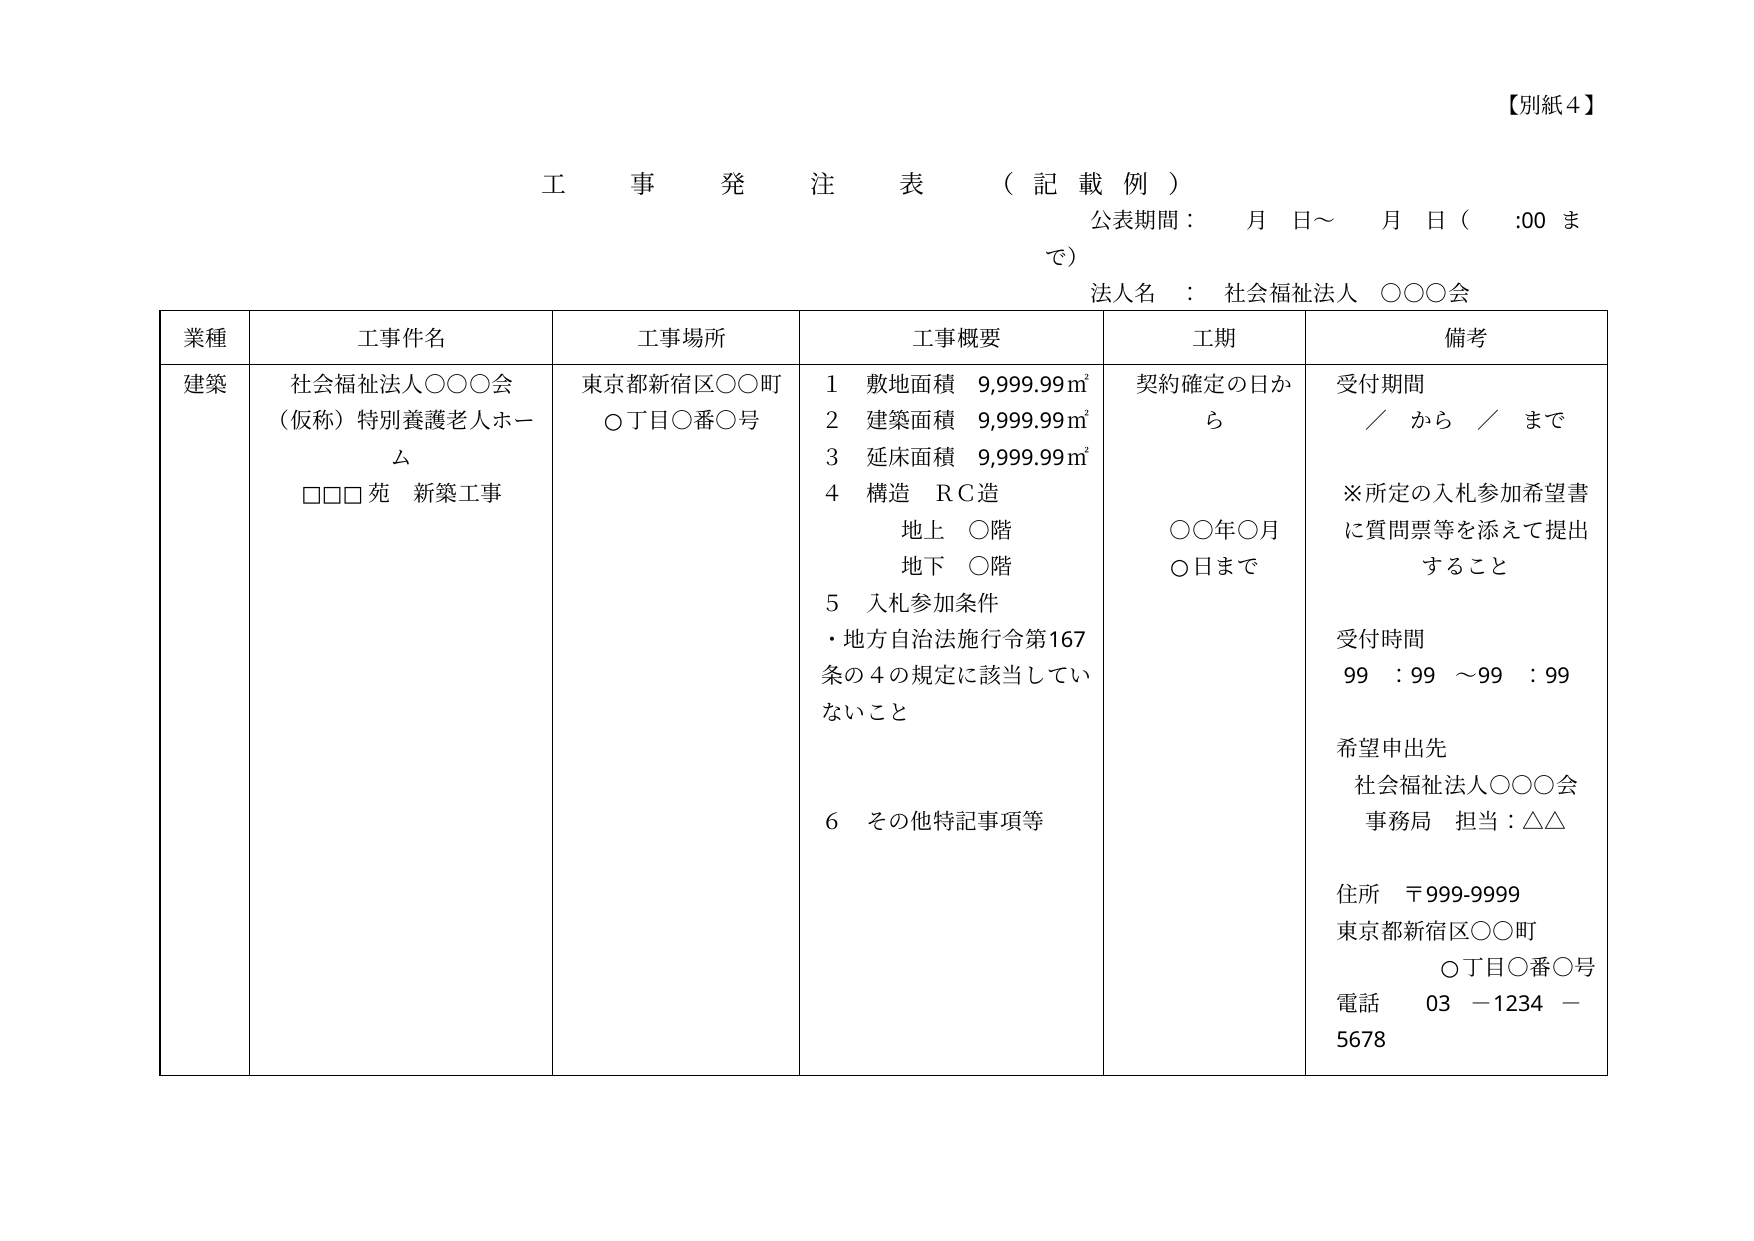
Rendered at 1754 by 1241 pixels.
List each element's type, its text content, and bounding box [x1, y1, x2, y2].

table_cell 東京都新宿区○○町 ○丁目○番○号 [553, 365, 799, 1075]
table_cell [800, 365, 1103, 1075]
table_header 工事場所 [553, 311, 799, 363]
table_header 工事件名 [250, 311, 552, 363]
text 公表期間： 月 日～ 月 日（ :00まで） [1024, 201, 1605, 274]
table_header 業種 [161, 311, 249, 363]
text 法人名 ： 社会福祉法人 ○○○会 [1024, 274, 1605, 310]
table_cell 建築 [161, 365, 249, 1075]
table_header 工期 [1104, 311, 1305, 363]
table_header 備考 [1306, 311, 1607, 363]
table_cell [250, 365, 552, 1075]
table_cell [1306, 365, 1607, 1075]
table_header 工事概要 [800, 311, 1103, 363]
table_cell 契約確定の日から ○○年○月 ○日まで [1104, 365, 1305, 1075]
text 工 事 発 注 表 （記載例） [149, 164, 1605, 201]
